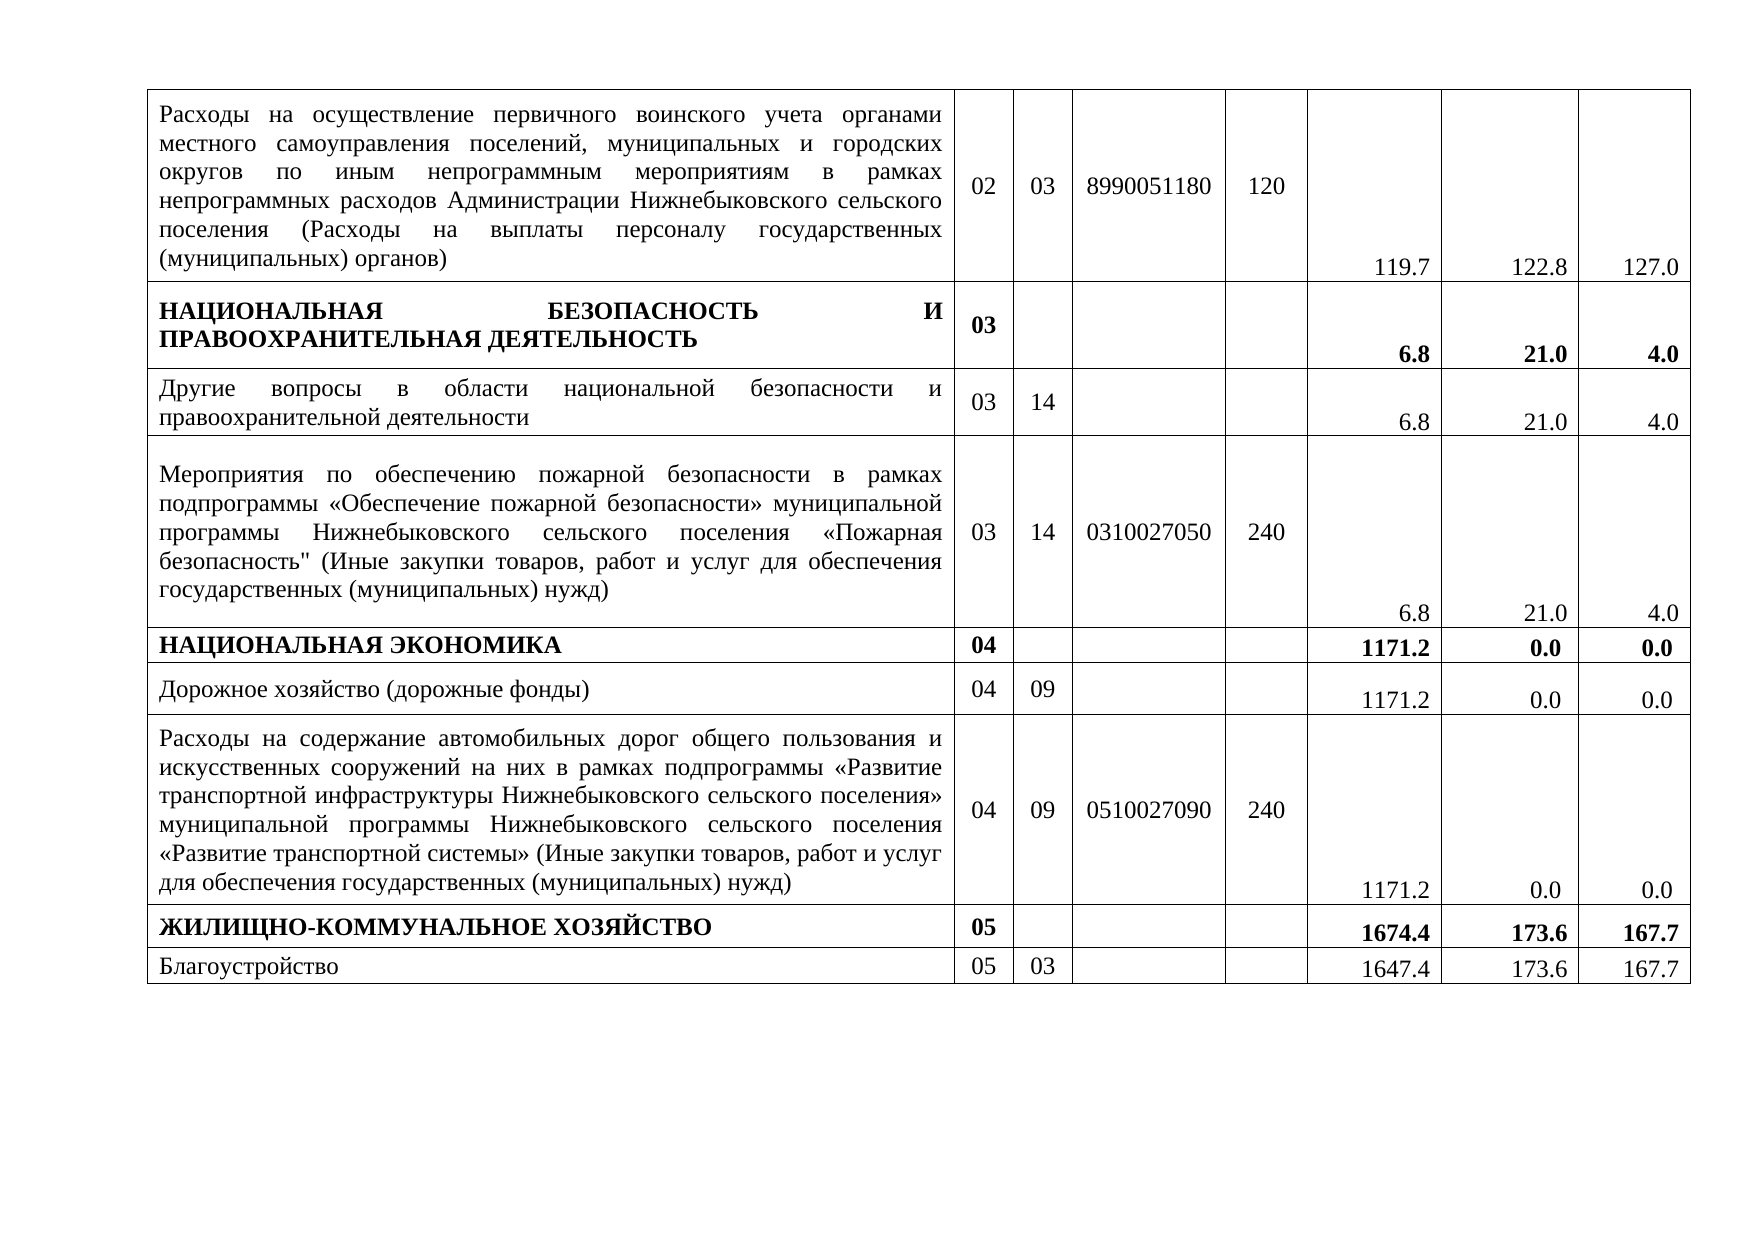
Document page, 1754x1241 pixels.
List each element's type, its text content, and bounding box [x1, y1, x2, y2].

table_cell 03 [1014, 90, 1072, 281]
table_cell [1226, 628, 1307, 662]
table_cell 0510027090 [1073, 715, 1225, 904]
table_cell 03 [955, 282, 1013, 367]
table_cell 21.0 [1442, 436, 1578, 627]
table_cell 0.0 [1442, 663, 1578, 713]
table_cell 127.0 [1579, 90, 1690, 281]
table_cell Благоустройство [148, 948, 954, 983]
table_cell Дорожное хозяйство (дорожные фонды) [148, 663, 954, 713]
table_cell 05 [955, 948, 1013, 983]
table_cell 4.0 [1579, 369, 1690, 435]
table_cell 1674.4 [1308, 905, 1441, 947]
table_cell 03 [955, 369, 1013, 435]
table_cell 173.6 [1442, 905, 1578, 947]
table_cell 14 [1014, 436, 1072, 627]
table_cell 1171.2 [1308, 663, 1441, 713]
table_cell 14 [1014, 369, 1072, 435]
table_cell 0.0 [1442, 628, 1578, 662]
table_cell НАЦИОНАЛЬНАЯ ЭКОНОМИКА [148, 628, 954, 662]
table_cell Другие вопросы в области национальной безопасности и правоохранительной деятельности [148, 369, 954, 435]
table_cell [1014, 282, 1072, 367]
table_cell 1647.4 [1308, 948, 1441, 983]
table_cell 02 [955, 90, 1013, 281]
table_cell 0.0 [1442, 715, 1578, 904]
table_cell [1014, 628, 1072, 662]
table_cell [1226, 948, 1307, 983]
table_cell 1171.2 [1308, 715, 1441, 904]
table_cell 05 [955, 905, 1013, 947]
table_cell [1073, 369, 1225, 435]
table_cell 21.0 [1442, 282, 1578, 367]
table_cell [1073, 948, 1225, 983]
table_cell 03 [1014, 948, 1072, 983]
table_cell 0.0 [1579, 663, 1690, 713]
table_cell Мероприятия по обеспечению пожарной безопасности в рамках подпрограммы «Обеспечение пожарной безопасности» муниципальной программы Нижнебыковского сельского поселения «Пожарная безопасность" (Иные закупки товаров, работ и услуг для обеспечения государственных (муниципальных) нужд) [148, 436, 954, 627]
table_cell 0310027050 [1073, 436, 1225, 627]
table_cell [1073, 628, 1225, 662]
table_cell 1171.2 [1308, 628, 1441, 662]
table_cell 167.7 [1579, 905, 1690, 947]
table_cell [1073, 282, 1225, 367]
table_cell [1226, 663, 1307, 713]
table_cell 8990051180 [1073, 90, 1225, 281]
table_cell [1073, 663, 1225, 713]
table_cell [1226, 369, 1307, 435]
table_cell 09 [1014, 663, 1072, 713]
table_cell 04 [955, 715, 1013, 904]
table_cell [1073, 905, 1225, 947]
table_cell 122.8 [1442, 90, 1578, 281]
table_cell 6.8 [1308, 369, 1441, 435]
table_cell 6.8 [1308, 282, 1441, 367]
table_cell [1014, 905, 1072, 947]
table_cell 0.0 [1579, 628, 1690, 662]
table_cell 167.7 [1579, 948, 1690, 983]
table_cell 120 [1226, 90, 1307, 281]
table_cell НАЦИОНАЛЬНАЯ БЕЗОПАСНОСТЬ И ПРАВООХРАНИТЕЛЬНАЯ ДЕЯТЕЛЬНОСТЬ [148, 282, 954, 367]
table_cell 240 [1226, 715, 1307, 904]
table_cell 4.0 [1579, 436, 1690, 627]
table_cell 240 [1226, 436, 1307, 627]
table_cell [1226, 282, 1307, 367]
table_cell Расходы на содержание автомобильных дорог общего пользования и искусственных сооружений на них в рамках подпрограммы «Развитие транспортной инфраструктуры Нижнебыковского сельского поселения» муниципальной программы Нижнебыковского сельского поселения «Развитие транспортной системы» (Иные закупки товаров, работ и услуг для обеспечения государственных (муниципальных) нужд) [148, 715, 954, 904]
table_cell 0.0 [1579, 715, 1690, 904]
table_cell 04 [955, 628, 1013, 662]
table_cell 09 [1014, 715, 1072, 904]
table_cell 4.0 [1579, 282, 1690, 367]
table_cell 03 [955, 436, 1013, 627]
table_cell 173.6 [1442, 948, 1578, 983]
table_cell ЖИЛИЩНО-КОММУНАЛЬНОЕ ХОЗЯЙСТВО [148, 905, 954, 947]
table_cell [1226, 905, 1307, 947]
table_cell 04 [955, 663, 1013, 713]
table_cell Расходы на осуществление первичного воинского учета органами местного самоуправления поселений, муниципальных и городских округов по иным непрограммным мероприятиям в рамках непрограммных расходов Администрации Нижнебыковского сельского поселения (Расходы на выплаты персоналу государственных (муниципальных) органов) [148, 90, 954, 281]
table_cell 21.0 [1442, 369, 1578, 435]
table_cell 119.7 [1308, 90, 1441, 281]
table_cell 6.8 [1308, 436, 1441, 627]
